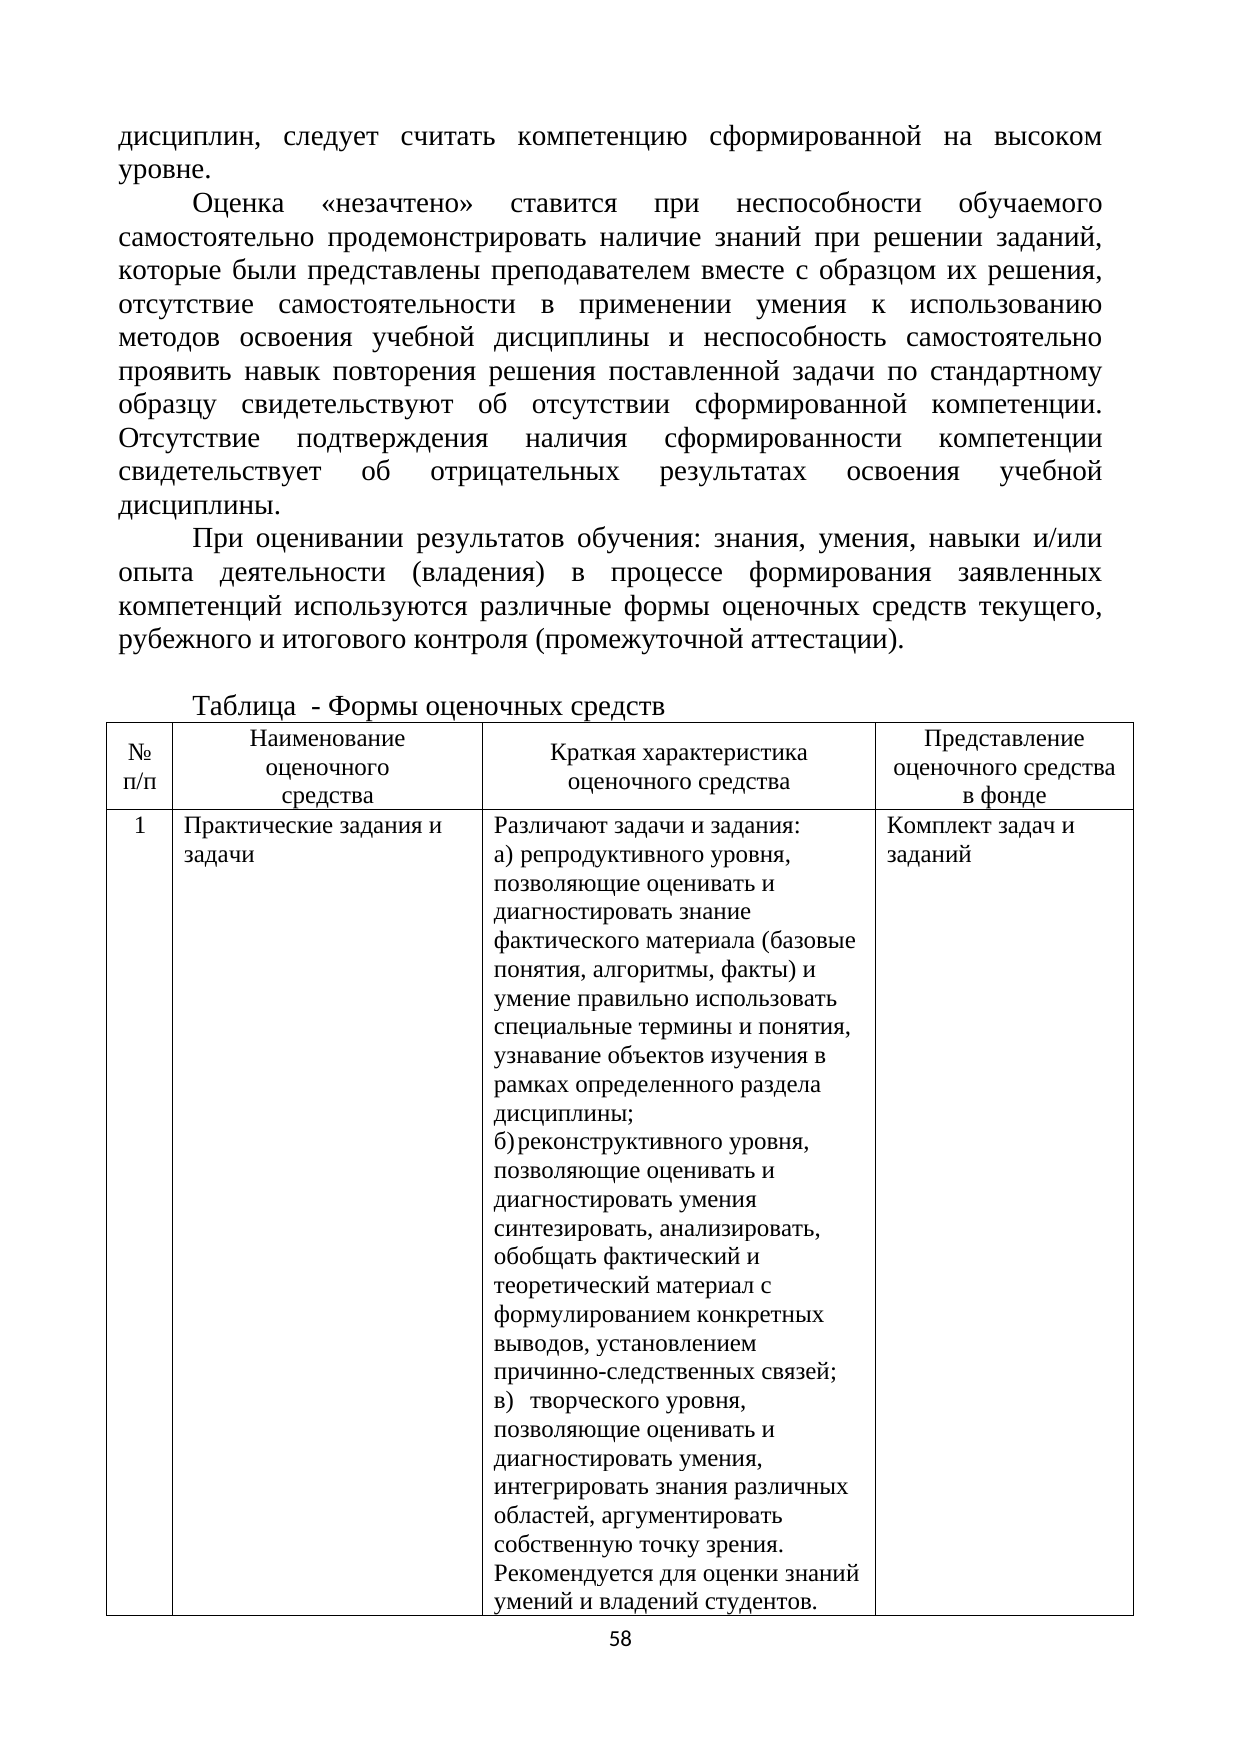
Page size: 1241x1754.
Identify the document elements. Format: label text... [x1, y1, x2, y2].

table_cell 1 [107, 810, 172, 1615]
table_header Представление оценочного средства в фонде [1046, 723, 1133, 809]
table_header Наименование оценочного средства [173, 723, 281, 809]
table_header Краткая характеристика оценочного средства [483, 723, 875, 809]
table_header № п/п [107, 723, 172, 809]
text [118, 118, 1103, 185]
table_cell Комплект задач и заданий [876, 810, 1133, 1615]
text Таблица - Формы оценочных средств [118, 688, 1103, 722]
table_cell Практические задания и задачи [173, 810, 482, 1615]
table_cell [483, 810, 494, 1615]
text Оценка «незачтено» ставится при неспособности обучаемого самостоятельно продемонстрировать наличие знаний при решении заданий, которые были представлены преподавателем вместе с образцом их решения, отсутствие самостоятельности в применении умения к использованию методов освоения учебной дисциплины и неспособность самостоятельно проявить навык повторения решения поставленной задачи по стандартному образцу свидетельствуют об отсутствии сформированной компетенции. Отсутствие подтверждения наличия сформированности компетенции свидетельствует об отрицательных результатах освоения учебной дисциплины. [118, 185, 1103, 521]
table_header Представление оценочного средства в фонде [876, 723, 963, 809]
table_header Наименование оценочного средства [374, 723, 482, 809]
text При оценивании результатов обучения: знания, умения, навыки и/или опыта деятельности (владения) в процессе формирования заявленных компетенций используются различные формы оценочных средств текущего, рубежного и итогового контроля (промежуточной аттестации). [118, 521, 1103, 655]
